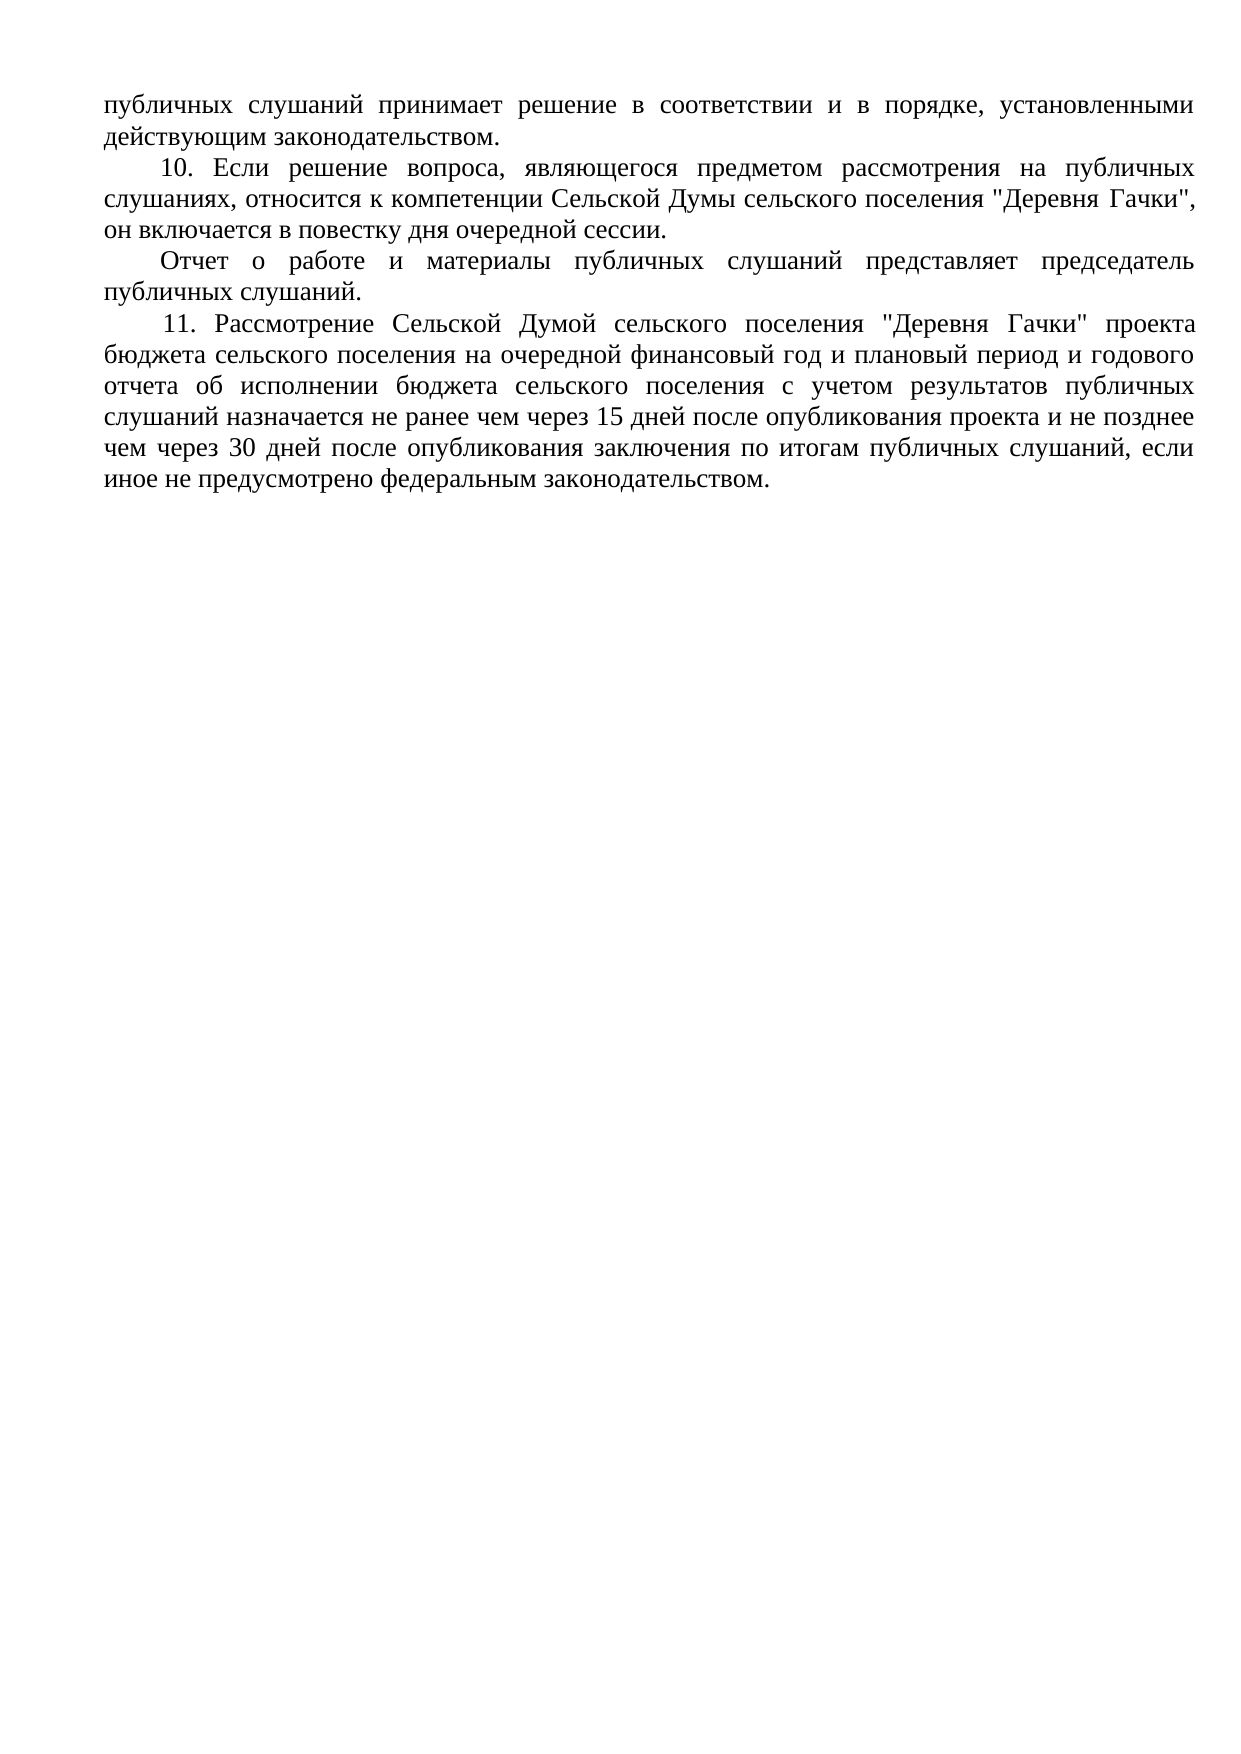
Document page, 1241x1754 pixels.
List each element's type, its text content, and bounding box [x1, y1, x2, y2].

text 11. Рассмотрение Сельской Думой сельского поселения "Деревня Гачки" проекта бюджета сельского поселения на очередной финансовый год и плановый период и годового отчета об исполнении бюджета сельского поселения с учетом результатов публичных слушаний назначается не ранее чем через 15 дней после опубликования проекта и не позднее чем через 30 дней после опубликования заключения по итогам публичных слушаний, если иное не предусмотрено федеральным законодательством. [103, 307, 1196, 493]
text Отчет о работе и материалы публичных слушаний представляет председатель публичных слушаний. [103, 244, 1196, 307]
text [103, 89, 1196, 151]
text 10. Если решение вопроса, являющегося предметом рассмотрения на публичных слушаниях, относится к компетенции Сельской Думы сельского поселения "Деревня Гачки", он включается в повестку дня очередной сессии. [103, 151, 1196, 244]
